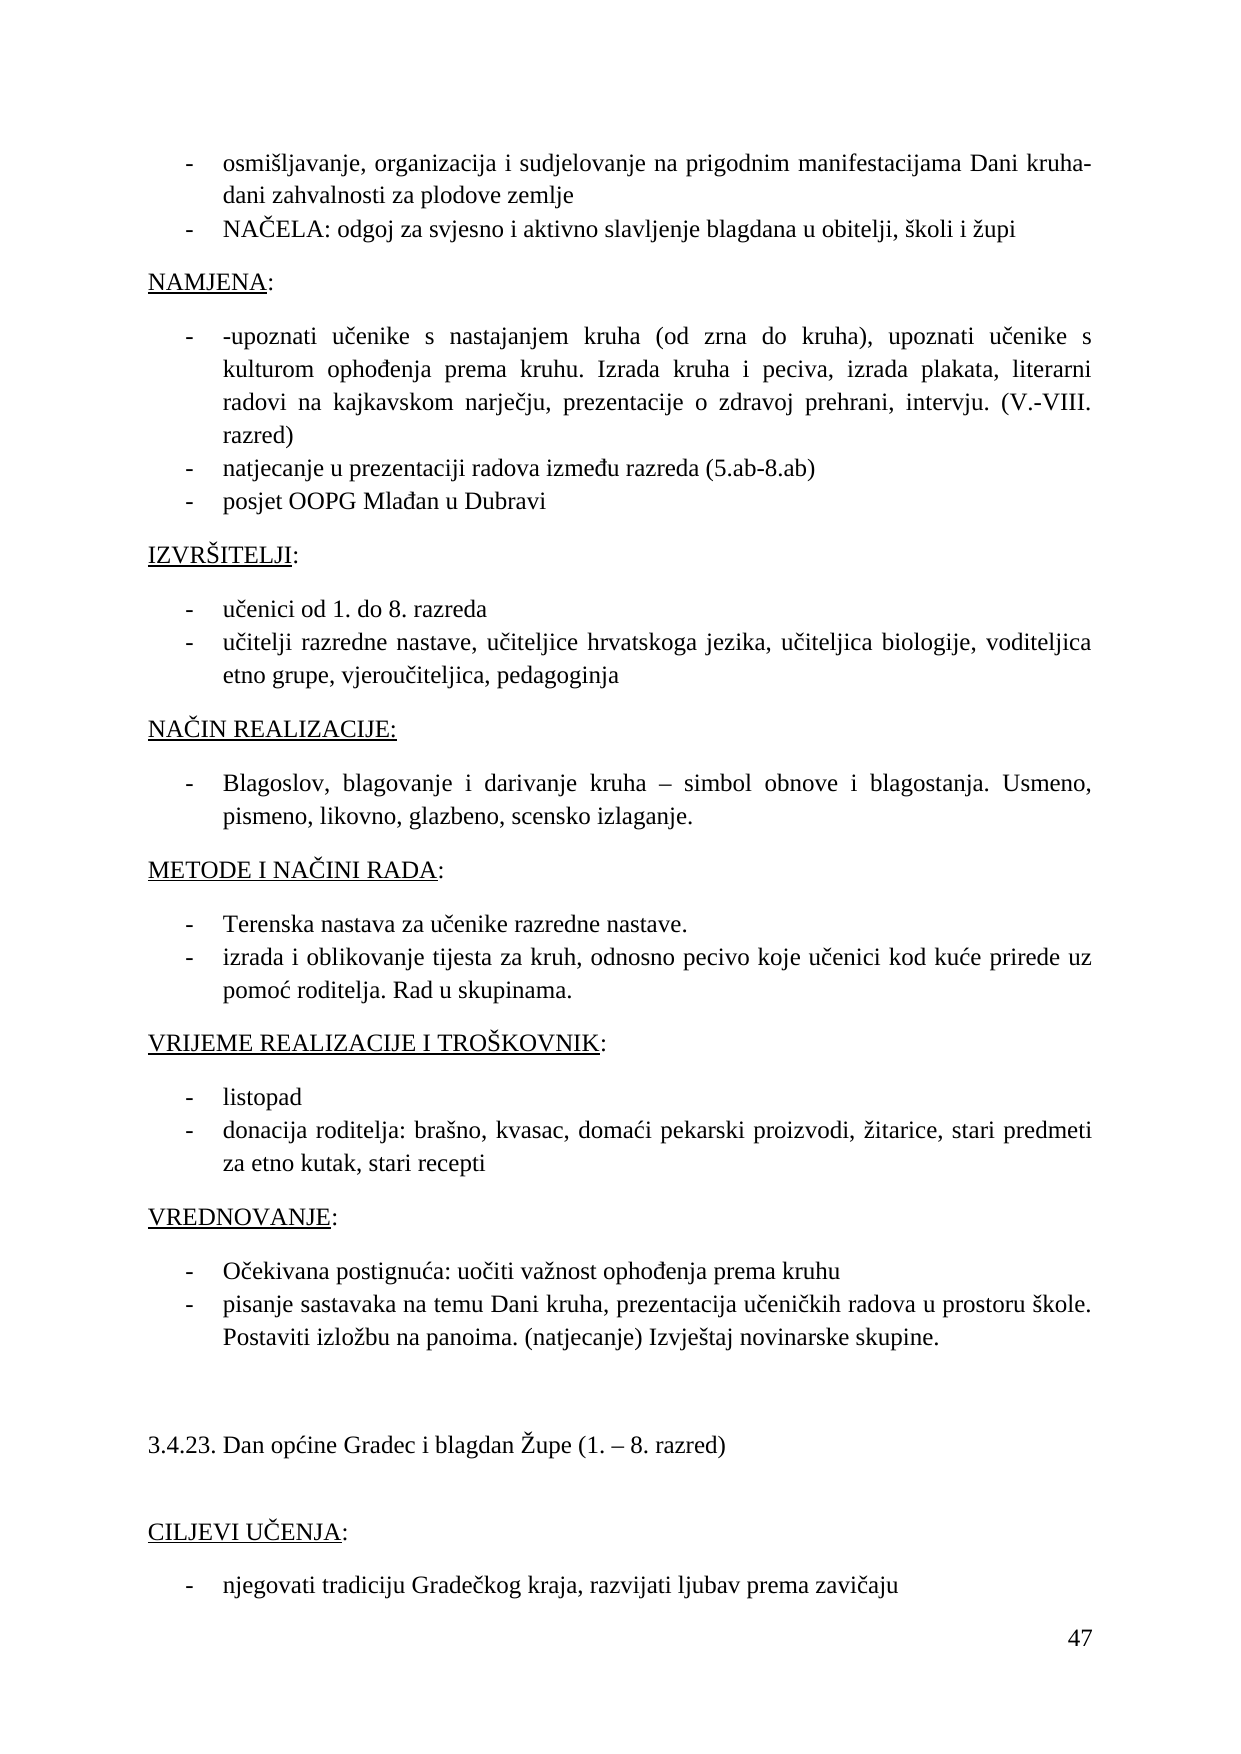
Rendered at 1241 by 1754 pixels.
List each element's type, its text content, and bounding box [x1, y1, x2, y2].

list listopad [185, 1082, 1093, 1111]
text METODE I NAČINI RADA: [148, 855, 1093, 883]
list izrada i oblikovanje tijesta za kruh, odnosno pecivo koje učenici kod kuće prirede uz pomoć roditelja. Rad u skupinama. [185, 942, 1093, 1003]
text VRIJEME REALIZACIJE I TROŠKOVNIK: [148, 1028, 1093, 1057]
text VREDNOVANJE: [148, 1202, 1093, 1231]
list -upoznati učenike s nastajanjem kruha (od zrna do kruha), upoznati učenike s kulturom ophođenja prema kruhu. Izrada kruha i peciva, izrada plakata, literarni radovi na kajkavskom narječju, prezentacije o zdravoj prehrani, intervju. (V.-VIII. razred) [185, 321, 1093, 449]
list pisanje sastavaka na temu Dani kruha, prezentacija učeničkih radova u prostoru škole. Postaviti izložbu na panoima. (natjecanje) Izvještaj novinarske skupine. [185, 1289, 1093, 1351]
list osmišljavanje, organizacija i sudjelovanje na prigodnim manifestacijama Dani kruha- dani zahvalnosti za plodove zemlje [185, 148, 1093, 209]
list učenici od 1. do 8. razreda [185, 594, 1093, 623]
list njegovati tradiciju Gradečkog kraja, razvijati ljubav prema zavičaju [185, 1571, 1093, 1599]
list donacija roditelja: brašno, kvasac, domaći pekarski proizvodi, žitarice, stari predmeti za etno kutak, stari recepti [185, 1115, 1093, 1177]
text NAMJENA: [148, 267, 1093, 296]
list natjecanje u prezentaciji radova između razreda (5.ab-8.ab) [185, 453, 1093, 482]
text IZVRŠITELJI: [148, 540, 1093, 569]
text CILJEVI UČENJA: [148, 1517, 1093, 1546]
list NAČELA: odgoj za svjesno i aktivno slavljenje blagdana u obitelji, školi i župi [185, 214, 1093, 242]
list posjet OOPG Mlađan u Dubravi [185, 486, 1093, 515]
list Terenska nastava za učenike razredne nastave. [185, 909, 1093, 937]
list Blagoslov, blagovanje i darivanje kruha – simbol obnove i blagostanja. Usmeno, pismeno, likovno, glazbeno, scensko izlaganje. [185, 768, 1093, 830]
list Očekivana postignuća: uočiti važnost ophođenja prema kruhu [185, 1256, 1093, 1285]
list učitelji razredne nastave, učiteljice hrvatskoga jezika, učiteljica biologije, voditeljica etno grupe, vjeroučiteljica, pedagoginja [185, 627, 1093, 689]
text NAČIN REALIZACIJE: [148, 714, 1093, 743]
subtitle 3.4.23. Dan općine Gradec i blagdan Župe (1. – 8. razred) [148, 1430, 1093, 1459]
